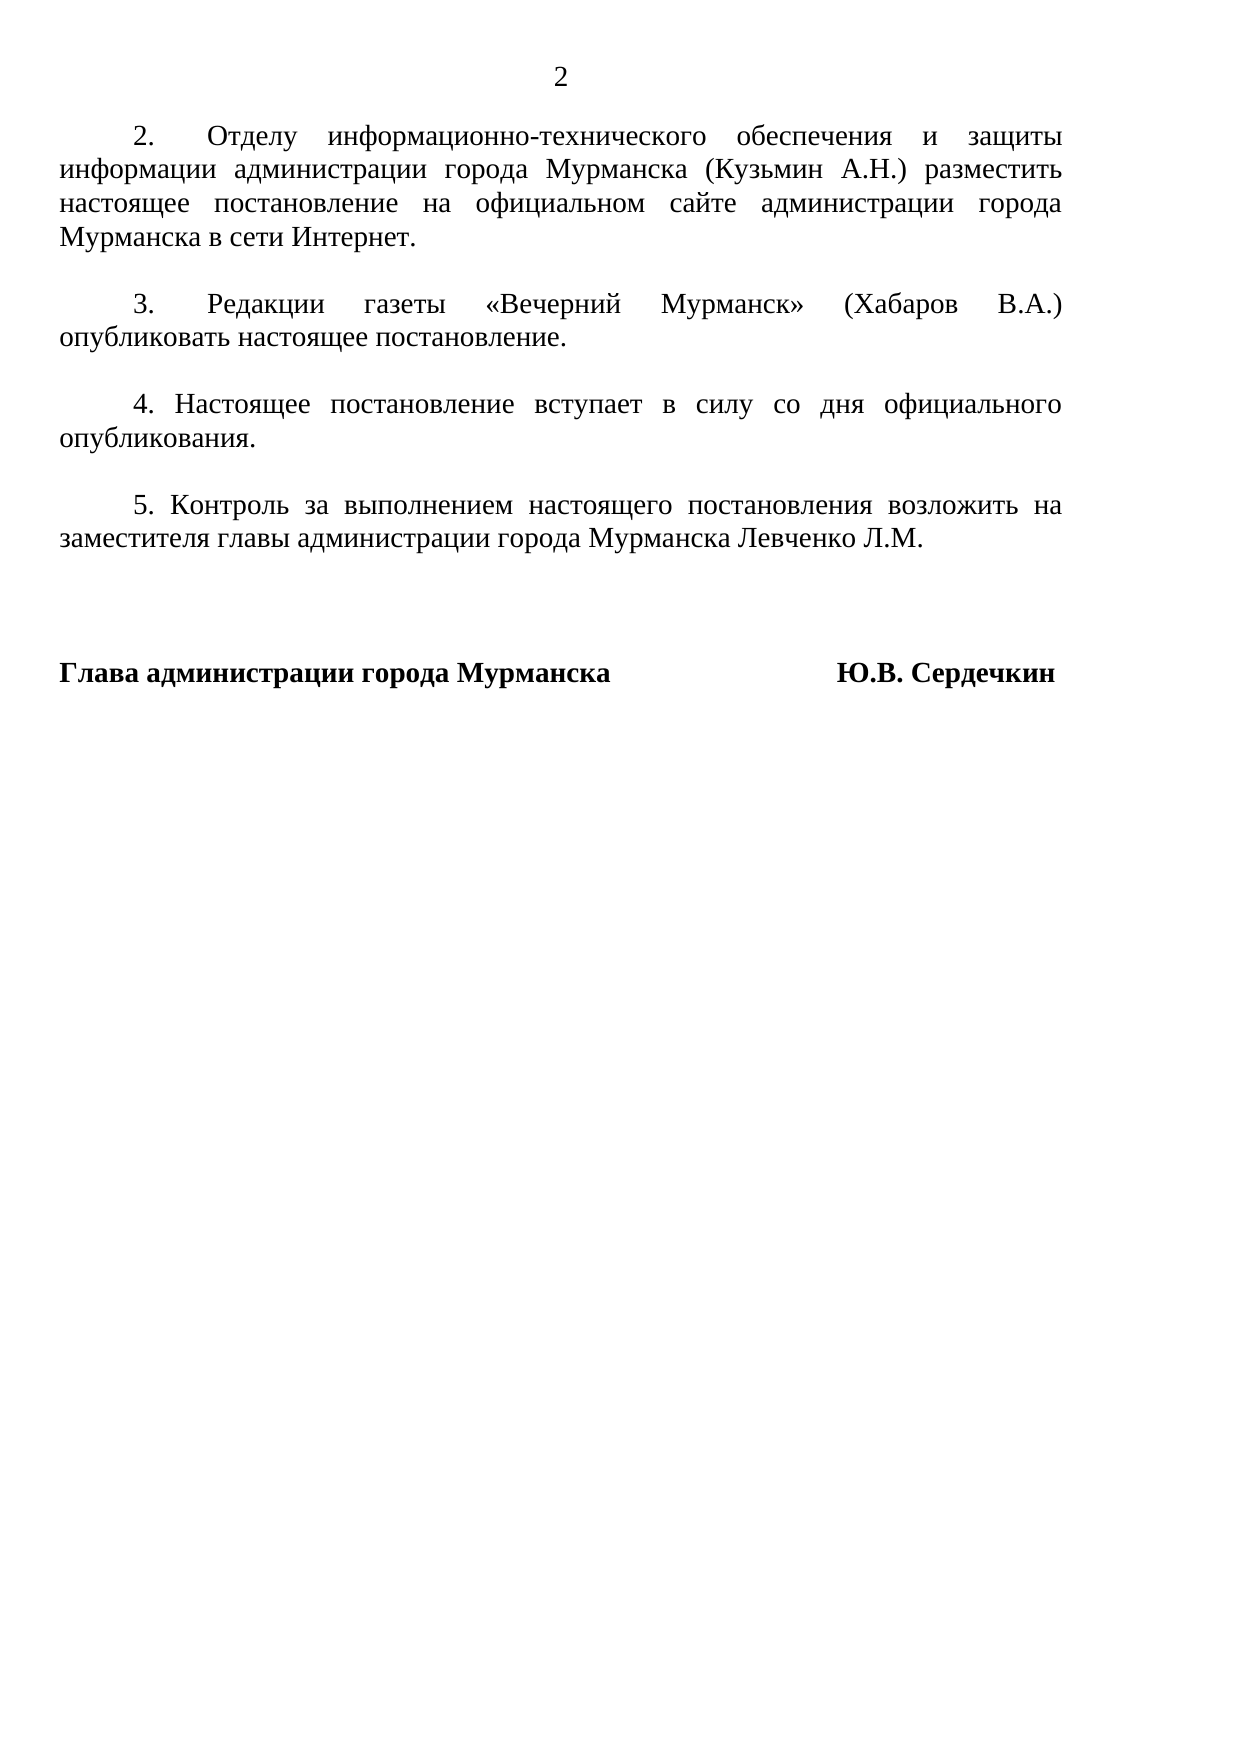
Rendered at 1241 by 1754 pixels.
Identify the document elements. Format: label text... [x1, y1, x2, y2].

text 4. Настоящее постановление вступает в силу со дня официального опубликования. [59, 386, 1063, 453]
text 3. Редакции газеты «Вечерний Мурманск» (Хабаров В.А.) опубликовать настоящее постановление. [59, 286, 1063, 353]
text Глава администрации города Мурманска Ю.В. Сердечкин [59, 655, 1063, 688]
text 2. Отделу информационно-технического обеспечения и защиты информации администрации города Мурманска (Кузьмин А.Н.) разместить настоящее постановление на официальном сайте администрации города Мурманска в сети Интернет. [59, 118, 1063, 252]
text 5. Контроль за выполнением настоящего постановления возложить на заместителя главы администрации города Мурманска Левченко Л.М. [59, 487, 1063, 554]
